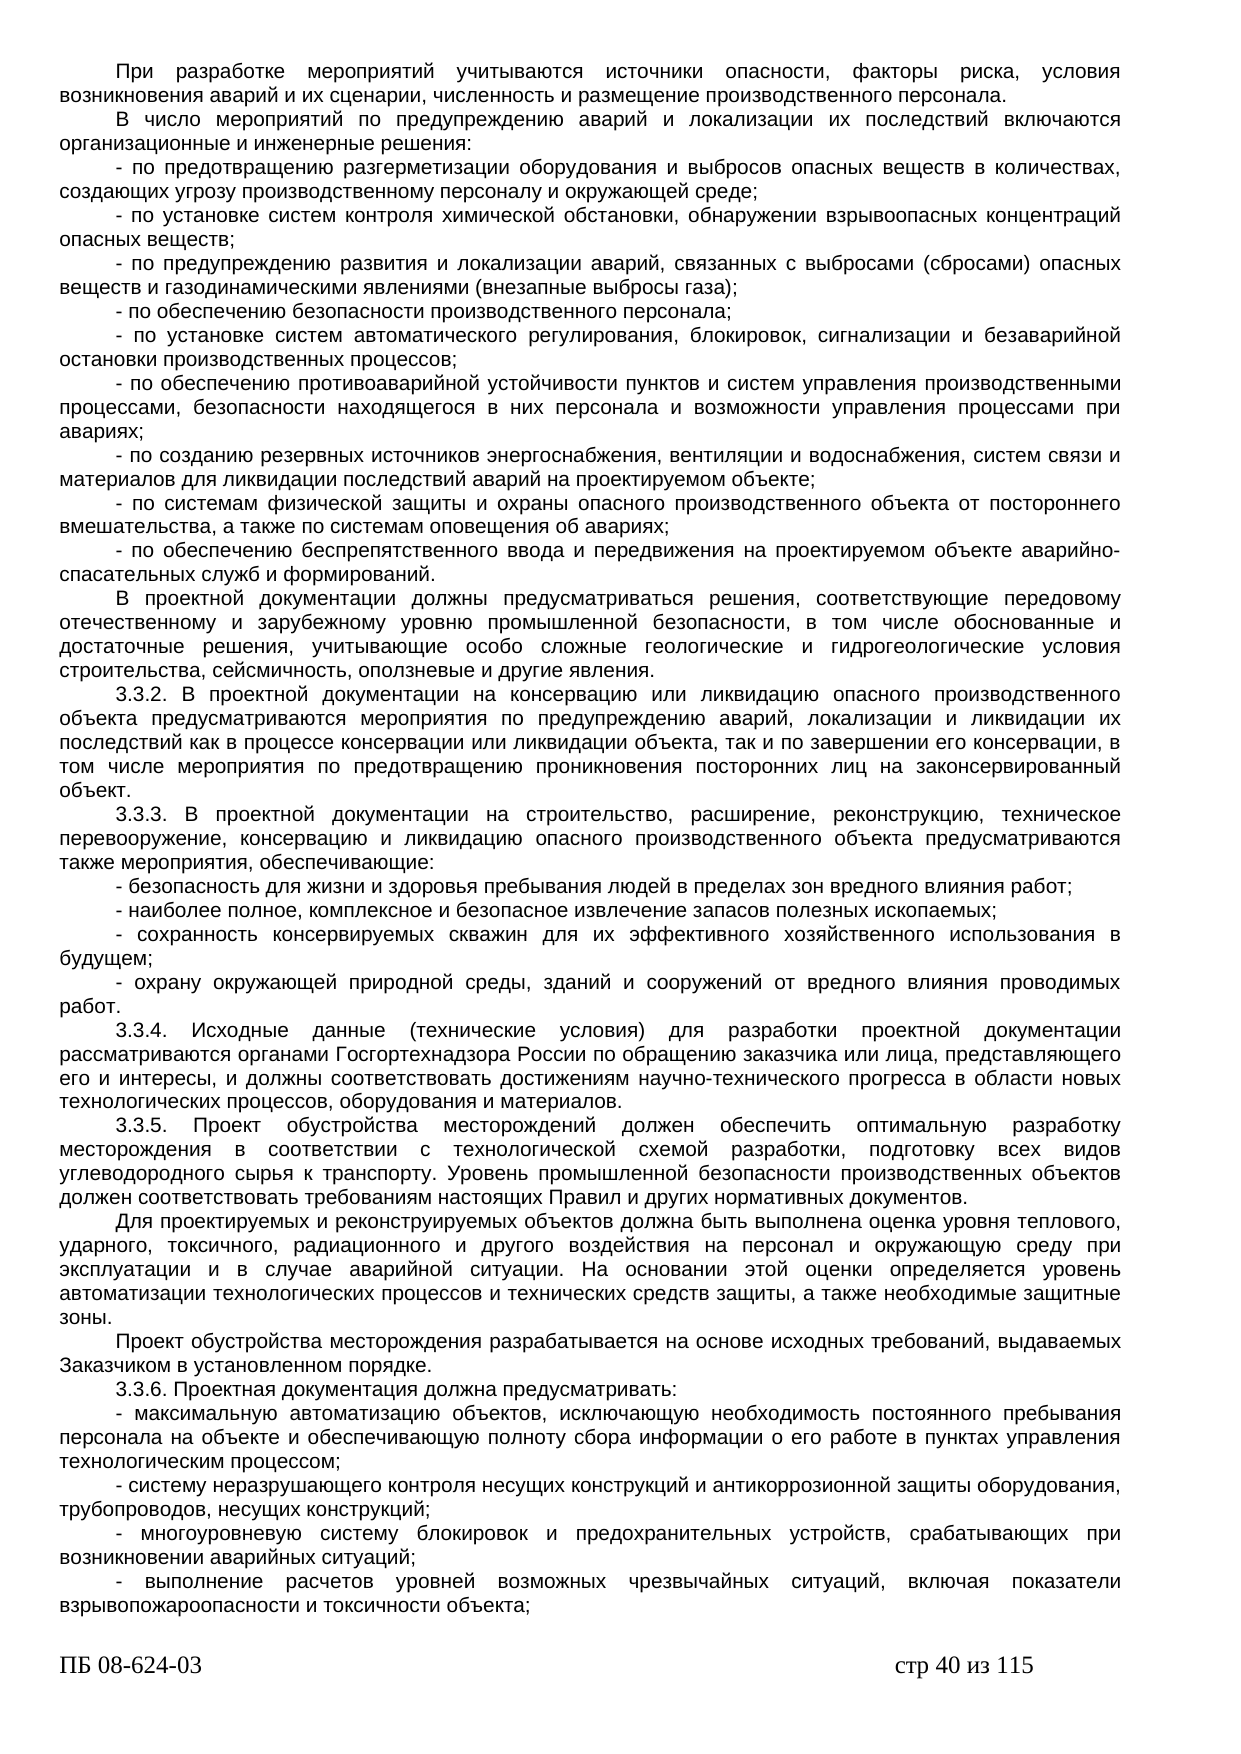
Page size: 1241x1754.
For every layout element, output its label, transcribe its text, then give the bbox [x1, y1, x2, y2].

text - сохранность консервируемых скважин для их эффективного хозяйственного использования в будущем; [59, 922, 1122, 969]
text В число мероприятий по предупреждению аварий и локализации их последствий включаются организационные и инженерные решения: [59, 107, 1122, 155]
text 3.3.2. В проектной документации на консервацию или ликвидацию опасного производственного объекта предусматриваются мероприятия по предупреждению аварий, локализации и ликвидации их последствий как в процессе консервации или ликвидации объекта, так и по завершении его консервации, в том числе мероприятия по предотвращению проникновения посторонних лиц на законсервированный объект. [59, 682, 1122, 802]
text - по обеспечению беспрепятственного ввода и передвижения на проектируемом объекте аварийно-спасательных служб и формирований. [59, 538, 1122, 586]
text При разработке мероприятий учитываются источники опасности, факторы риска, условия возникновения аварий и их сценарии, численность и размещение производственного персонала. [59, 59, 1122, 107]
text - по системам физической защиты и охраны опасного производственного объекта от постороннего вмешательства, а также по системам оповещения об авариях; [59, 490, 1122, 538]
text - охрану окружающей природной среды, зданий и сооружений от вредного влияния проводимых работ. [59, 969, 1122, 1017]
text - выполнение расчетов уровней возможных чрезвычайных ситуаций, включая показатели взрывопожароопасности и токсичности объекта; [59, 1568, 1122, 1616]
text - по установке систем контроля химической обстановки, обнаружении взрывоопасных концентраций опасных веществ; [59, 203, 1122, 251]
text В проектной документации должны предусматриваться решения, соответствующие передовому отечественному и зарубежному уровню промышленной безопасности, в том числе обоснованные и достаточные решения, учитывающие особо сложные геологические и гидрогеологические условия строительства, сейсмичность, оползневые и другие явления. [59, 586, 1122, 682]
text - систему неразрушающего контроля несущих конструкций и антикоррозионной защиты оборудования, трубопроводов, несущих конструкций; [59, 1473, 1122, 1521]
text - по предотвращению разгерметизации оборудования и выбросов опасных веществ в количествах, создающих угрозу производственному персоналу и окружающей среде; [59, 155, 1122, 203]
text Для проектируемых и реконструируемых объектов должна быть выполнена оценка уровня теплового, ударного, токсичного, радиационного и другого воздействия на персонал и окружающую среду при эксплуатации и в случае аварийной ситуации. На основании этой оценки определяется уровень автоматизации технологических процессов и технических средств защиты, а также необходимые защитные зоны. [59, 1209, 1122, 1329]
text Проект обустройства месторождения разрабатывается на основе исходных требований, выдаваемых Заказчиком в установленном порядке. [59, 1329, 1122, 1377]
text - по обеспечению противоаварийной устойчивости пунктов и систем управления производственными процессами, безопасности находящегося в них персонала и возможности управления процессами при авариях; [59, 371, 1122, 442]
text - наиболее полное, комплексное и безопасное извлечение запасов полезных ископаемых; [59, 898, 1122, 922]
text - по обеспечению безопасности производственного персонала; [59, 299, 1122, 323]
text 3.3.5. Проект обустройства месторождений должен обеспечить оптимальную разработку месторождения в соответствии с технологической схемой разработки, подготовку всех видов углеводородного сырья к транспорту. Уровень промышленной безопасности производственных объектов должен соответствовать требованиям настоящих Правил и других нормативных документов. [59, 1113, 1122, 1209]
text - многоуровневую систему блокировок и предохранительных устройств, срабатывающих при возникновении аварийных ситуаций; [59, 1521, 1122, 1568]
text 3.3.3. В проектной документации на строительство, расширение, реконструкцию, техническое перевооружение, консервацию и ликвидацию опасного производственного объекта предусматриваются также мероприятия, обеспечивающие: [59, 802, 1122, 874]
text - безопасность для жизни и здоровья пребывания людей в пределах зон вредного влияния работ; [59, 874, 1122, 898]
text - по созданию резервных источников энергоснабжения, вентиляции и водоснабжения, систем связи и материалов для ликвидации последствий аварий на проектируемом объекте; [59, 442, 1122, 490]
text 3.3.4. Исходные данные (технические условия) для разработки проектной документации рассматриваются органами Госгортехнадзора России по обращению заказчика или лица, представляющего его и интересы, и должны соответствовать достижениям научно-технического прогресса в области новых технологических процессов, оборудования и материалов. [59, 1017, 1122, 1113]
text 3.3.6. Проектная документация должна предусматривать: [59, 1377, 1122, 1401]
text - максимальную автоматизацию объектов, исключающую необходимость постоянного пребывания персонала на объекте и обеспечивающую полноту сбора информации о его работе в пунктах управления технологическим процессом; [59, 1401, 1122, 1473]
text - по установке систем автоматического регулирования, блокировок, сигнализации и безаварийной остановки производственных процессов; [59, 323, 1122, 371]
text - по предупреждению развития и локализации аварий, связанных с выбросами (сбросами) опасных веществ и газодинамическими явлениями (внезапные выбросы газа); [59, 251, 1122, 299]
